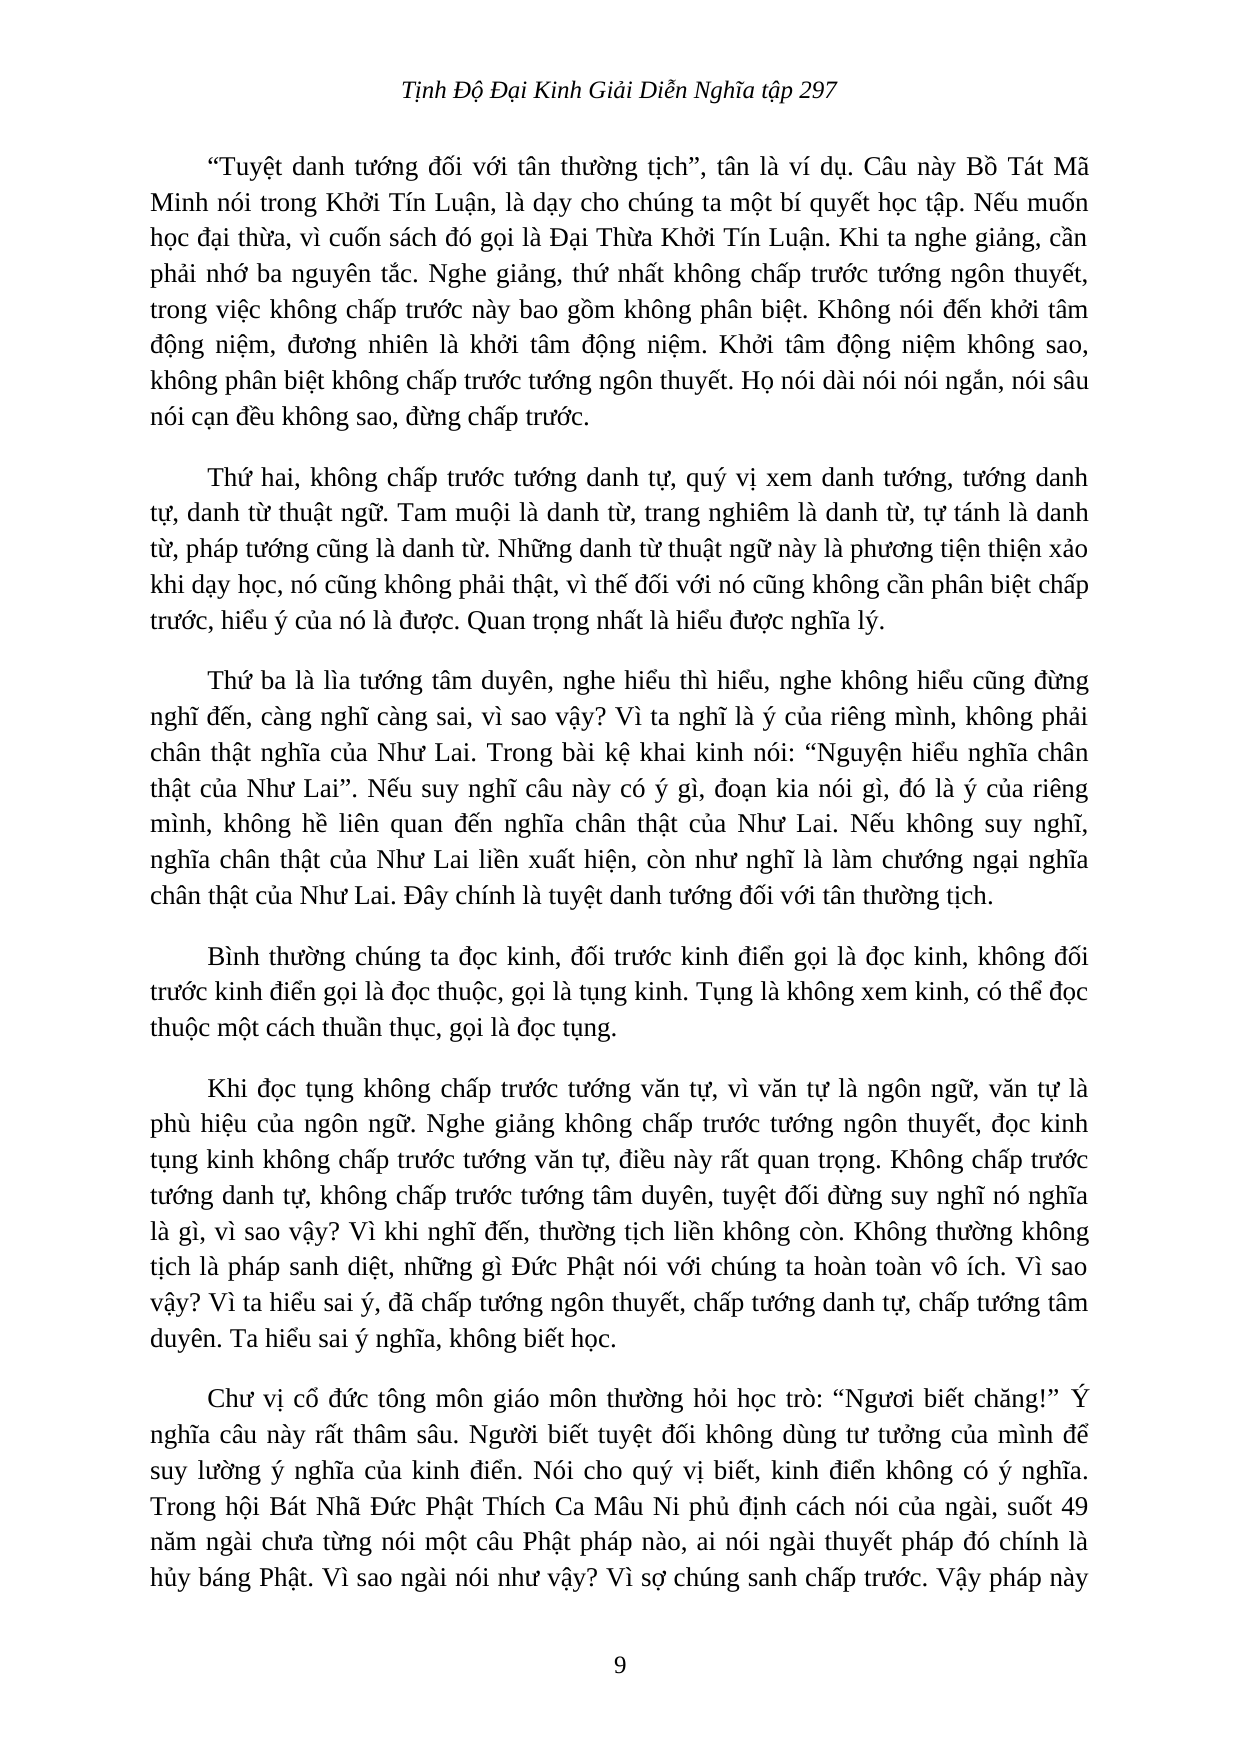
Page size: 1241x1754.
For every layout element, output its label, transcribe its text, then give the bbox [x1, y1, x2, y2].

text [150, 1383, 1090, 1592]
text “Tuyệt danh tướng đối với tân thường tịch”, tân là ví dụ. Câu này Bồ Tát Mã Minh nói trong Khởi Tín Luận, là dạy cho chúng ta một bí quyết học tập. Nếu muốn học đại thừa, vì cuốn sách đó gọi là Đại Thừa Khởi Tín Luận. Khi ta nghe giảng, cần phải nhớ ba nguyên tắc. Nghe giảng, thứ nhất không chấp trước tướng ngôn thuyết, trong việc không chấp trước này bao gồm không phân biệt. Không nói đến khởi tâm động niệm, đương nhiên là khởi tâm động niệm. Khởi tâm động niệm không sao, không phân biệt không chấp trước tướng ngôn thuyết. Họ nói dài nói nói ngắn, nói sâu nói cạn đều không sao, đừng chấp trước. [150, 150, 1090, 431]
text Khi đọc tụng không chấp trước tướng văn tự, vì văn tự là ngôn ngữ, văn tự là phù hiệu của ngôn ngữ. Nghe giảng không chấp trước tướng ngôn thuyết, đọc kinh tụng kinh không chấp trước tướng văn tự, điều này rất quan trọng. Không chấp trước tướng danh tự, không chấp trước tướng tâm duyên, tuyệt đối đừng suy nghĩ nó nghĩa là gì, vì sao vậy? Vì khi nghĩ đến, thường tịch liền không còn. Không thường không tịch là pháp sanh diệt, những gì Đức Phật nói với chúng ta hoàn toàn vô ích. Vì sao vậy? Vì ta hiểu sai ý, đã chấp tướng ngôn thuyết, chấp tướng danh tự, chấp tướng tâm duyên. Ta hiểu sai ý nghĩa, không biết học. [150, 1072, 1090, 1353]
text Thứ ba là lìa tướng tâm duyên, nghe hiểu thì hiểu, nghe không hiểu cũng đừng nghĩ đến, càng nghĩ càng sai, vì sao vậy? Vì ta nghĩ là ý của riêng mình, không phải chân thật nghĩa của Như Lai. Trong bài kệ khai kinh nói: “Nguyện hiểu nghĩa chân thật của Như Lai”. Nếu suy nghĩ câu này có ý gì, đoạn kia nói gì, đó là ý của riêng mình, không hề liên quan đến nghĩa chân thật của Như Lai. Nếu không suy nghĩ, nghĩa chân thật của Như Lai liền xuất hiện, còn như nghĩ là làm chướng ngại nghĩa chân thật của Như Lai. Đây chính là tuyệt danh tướng đối với tân thường tịch. [150, 664, 1090, 910]
text Bình thường chúng ta đọc kinh, đối trước kinh điển gọi là đọc kinh, không đối trước kinh điển gọi là đọc thuộc, gọi là tụng kinh. Tụng là không xem kinh, có thể đọc thuộc một cách thuần thục, gọi là đọc tụng. [150, 939, 1090, 1042]
text Thứ hai, không chấp trước tướng danh tự, quý vị xem danh tướng, tướng danh tự, danh từ thuật ngữ. Tam muội là danh từ, trang nghiêm là danh từ, tự tánh là danh từ, pháp tướng cũng là danh từ. Những danh từ thuật ngữ này là phương tiện thiện xảo khi dạy học, nó cũng không phải thật, vì thế đối với nó cũng không cần phân biệt chấp trước, hiểu ý của nó là được. Quan trọng nhất là hiểu được nghĩa lý. [150, 461, 1090, 635]
